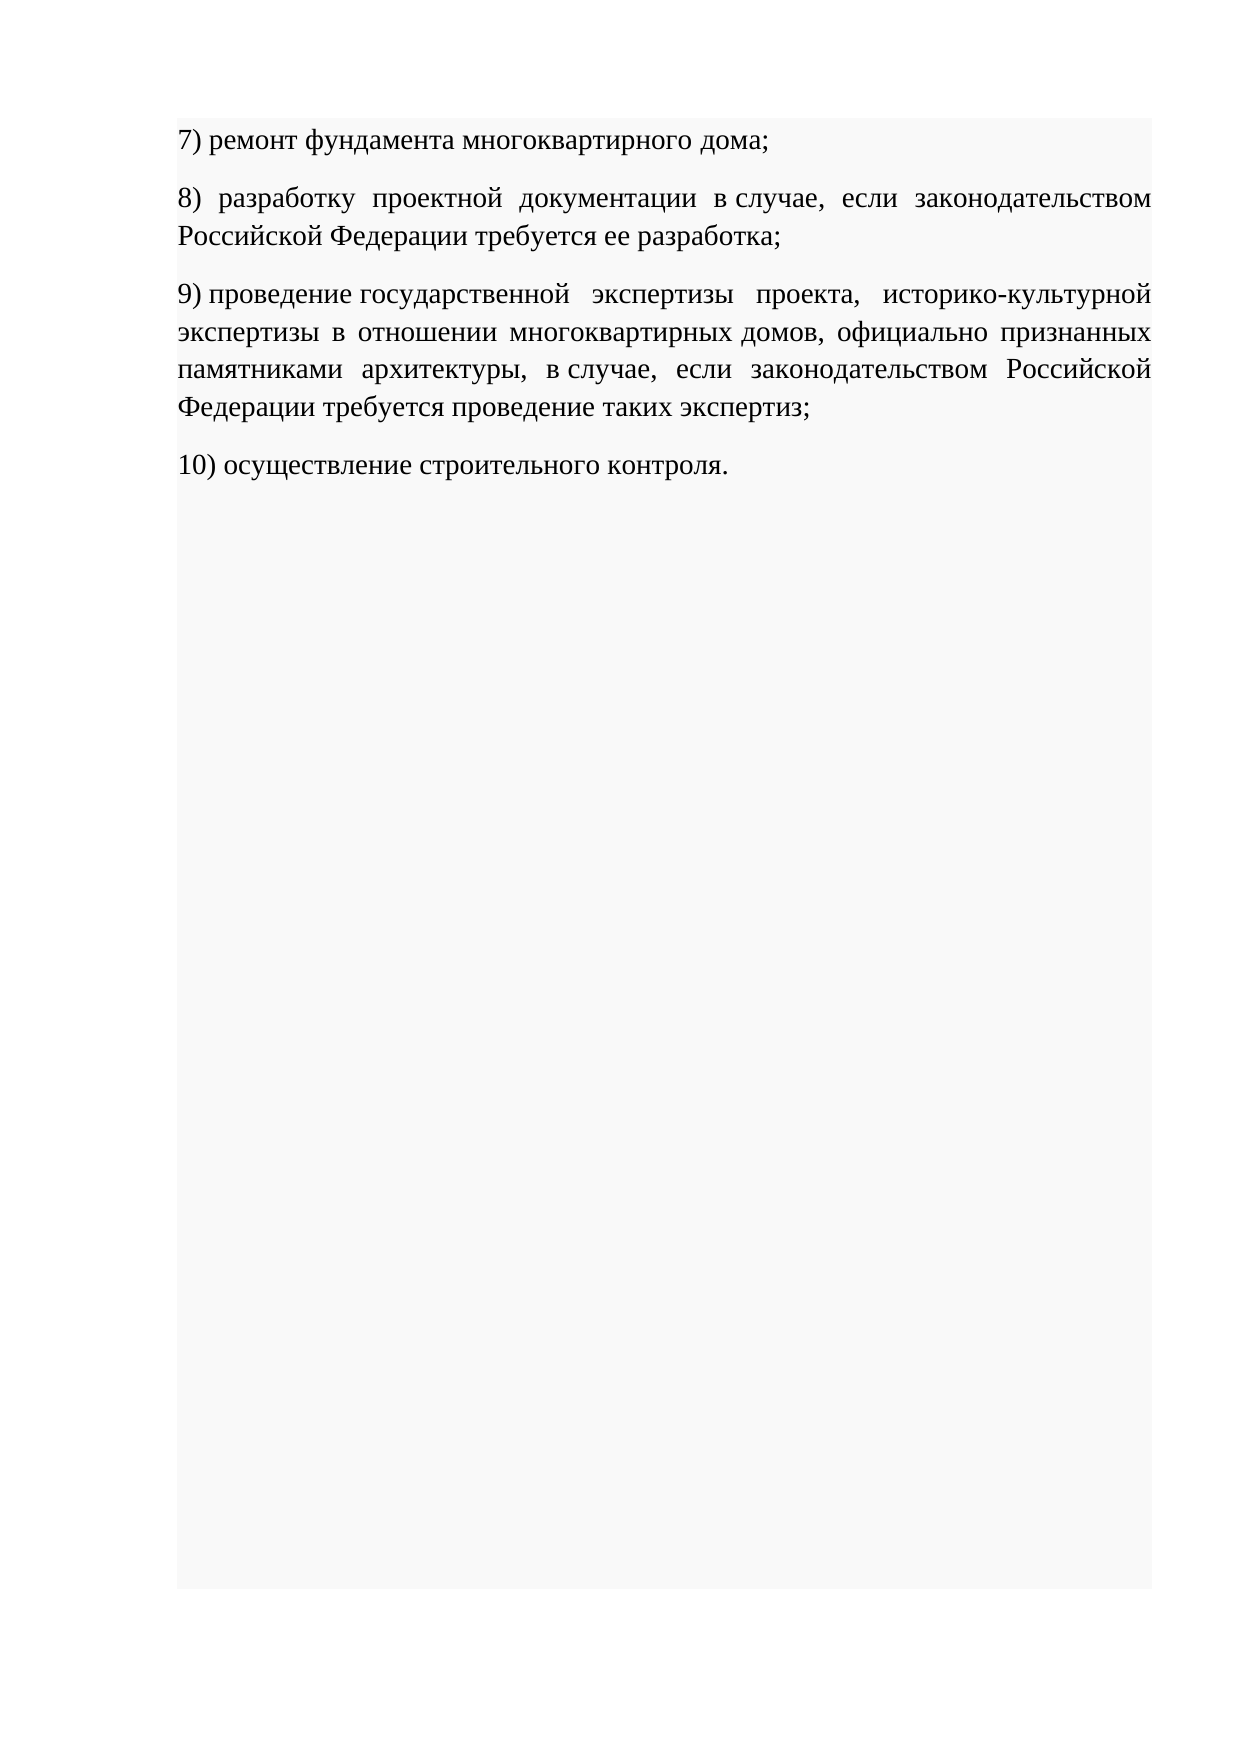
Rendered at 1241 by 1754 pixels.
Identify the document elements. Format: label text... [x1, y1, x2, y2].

text 7) ремонт фундамента многоквартирного дома; [177, 118, 1152, 156]
text 9) проведение государственной экспертизы проекта, историко-культурной экспертизы в отношении многоквартирных домов, официально признанных памятниками архитектуры, в случае, если законодательством Российской Федерации требуется проведение таких экспертиз; [177, 272, 1152, 422]
text 10) осуществление строительного контроля. [177, 443, 1152, 481]
text 8) разработку проектной документации в случае, если законодательством Российской Федерации требуется ее разработка; [177, 176, 1152, 251]
